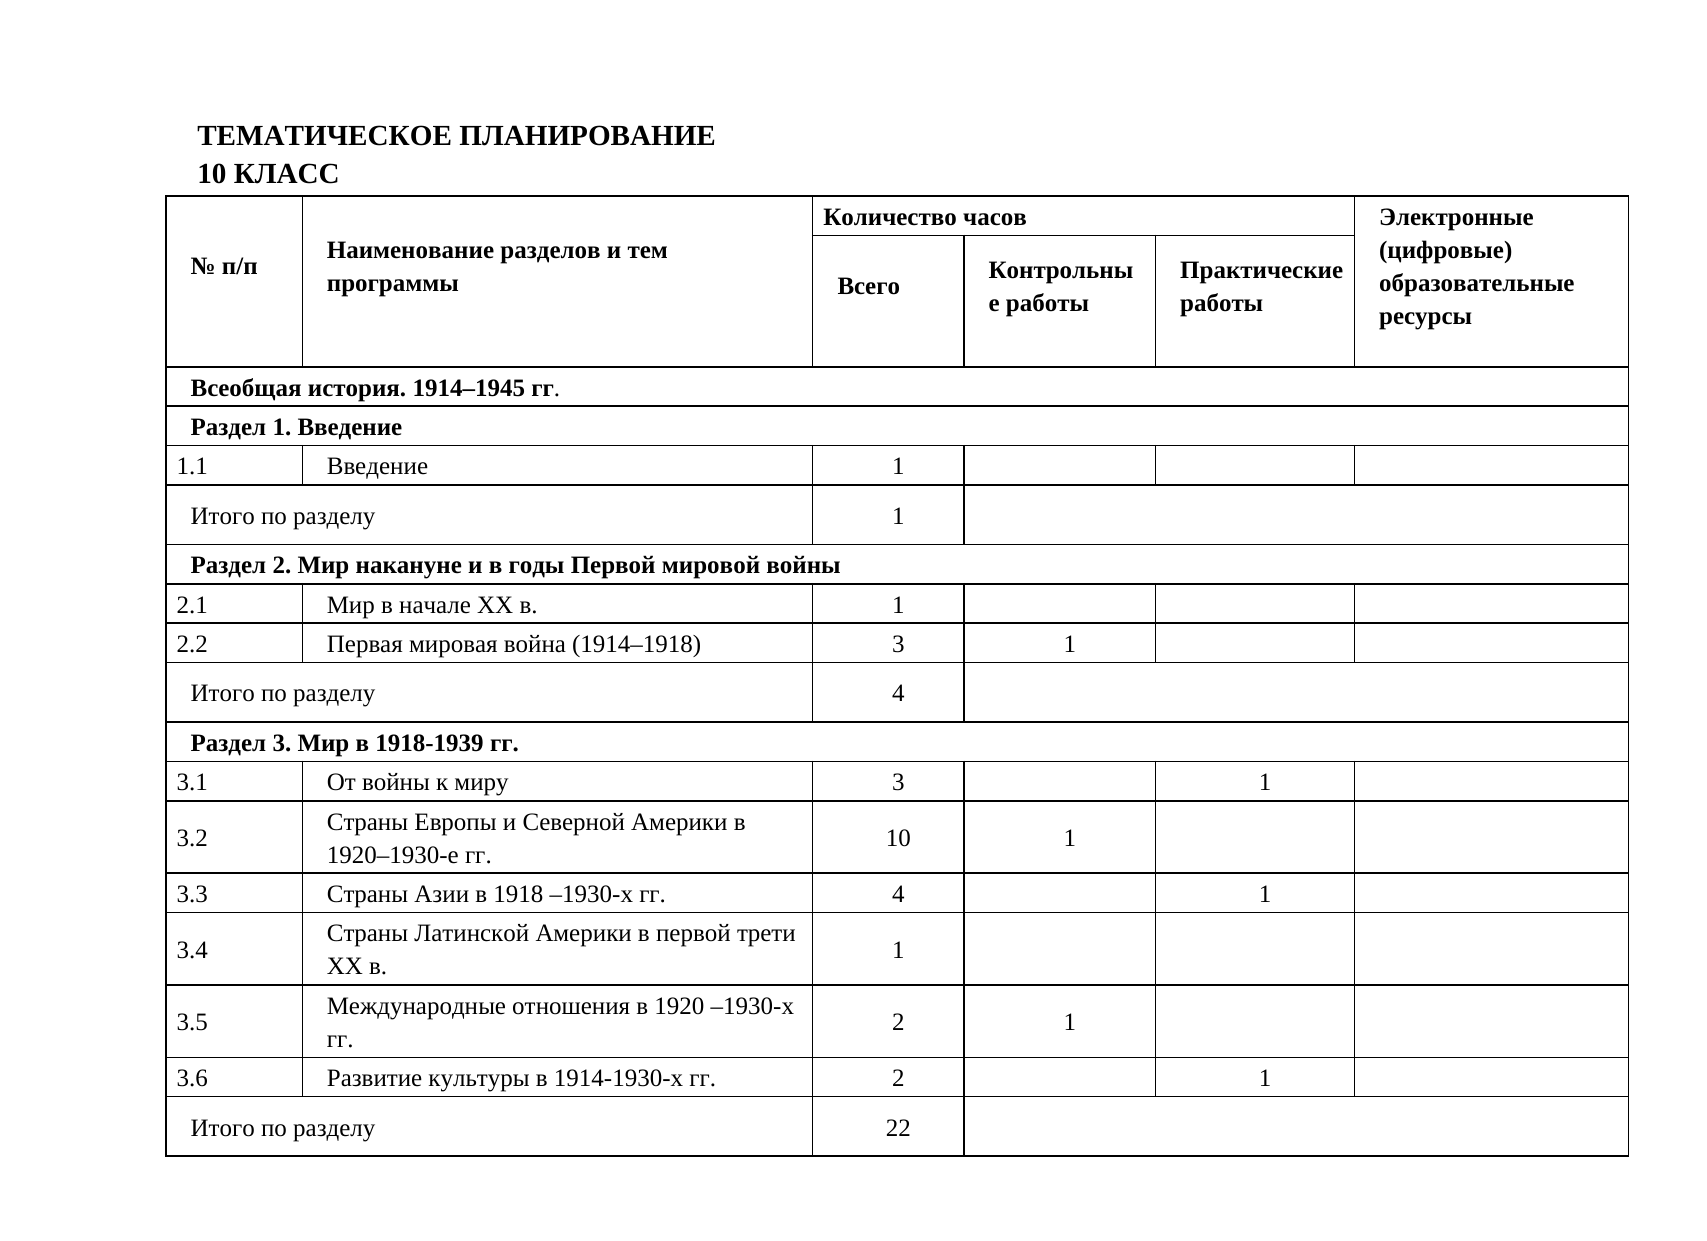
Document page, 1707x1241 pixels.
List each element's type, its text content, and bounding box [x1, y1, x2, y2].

table_cell 3.4 [167, 913, 302, 984]
table_cell 3 [813, 624, 963, 662]
table_cell 2.2 [167, 624, 302, 662]
table_cell 1 [1156, 874, 1354, 912]
table_cell 1 [1156, 762, 1354, 800]
table_cell [965, 762, 1155, 800]
table_cell Контрольные работы [965, 236, 1155, 366]
table_cell 10 [813, 802, 963, 872]
table_cell [1355, 913, 1628, 984]
table_cell 3.5 [167, 986, 302, 1056]
table_cell [965, 913, 1155, 984]
table_cell Итого по разделу [167, 1097, 812, 1155]
table_cell 1 [965, 802, 1155, 872]
table_cell Мир в начале XX в. [303, 585, 812, 622]
table_cell 1 [813, 446, 963, 484]
table_cell 1 [1156, 1058, 1354, 1096]
table_cell [965, 874, 1155, 912]
table_cell 3.1 [167, 762, 302, 800]
table_cell [1156, 585, 1354, 622]
table_cell Раздел 3. Мир в 1918-1939 гг. [167, 723, 1628, 761]
table_cell 1 [965, 624, 1155, 662]
table_cell [1355, 446, 1628, 484]
table_cell 2 [813, 1058, 963, 1096]
table_cell [1355, 874, 1628, 912]
table_cell Страны Европы и Северной Америки в 1920–1930-е гг. [303, 802, 812, 872]
table_cell От войны к миру [303, 762, 812, 800]
table_cell 1.1 [167, 446, 302, 484]
table_cell Первая мировая война (1914–1918) [303, 624, 812, 662]
table_cell 4 [813, 663, 963, 721]
table_cell [1355, 986, 1628, 1056]
table_cell 3.2 [167, 802, 302, 872]
table_cell [965, 446, 1155, 484]
table_cell Страны Азии в 1918 –1930-х гг. [303, 874, 812, 912]
table_cell [1355, 624, 1628, 662]
table_cell 4 [813, 874, 963, 912]
table_cell [965, 585, 1155, 622]
table_cell Введение [303, 446, 812, 484]
table_header Наименование разделов и тем программы [303, 197, 812, 366]
table_cell Международные отношения в 1920 –1930-х гг. [303, 986, 812, 1056]
table_cell [965, 1097, 1628, 1155]
table_header Электронные (цифровые) образовательные ресурсы [1355, 197, 1628, 366]
table_cell 1 [813, 486, 963, 543]
table_cell [1355, 802, 1628, 872]
table_cell Практические работы [1156, 236, 1354, 366]
table_cell 2 [813, 986, 963, 1056]
table_cell Итого по разделу [167, 663, 812, 721]
table_cell [1355, 762, 1628, 800]
table_cell Раздел 2. Мир накануне и в годы Первой мировой войны [167, 545, 1628, 583]
table_cell 22 [813, 1097, 963, 1155]
table_cell 3.3 [167, 874, 302, 912]
text 10 КЛАСС [190, 157, 1618, 190]
table_cell [1156, 624, 1354, 662]
table_cell [1355, 585, 1628, 622]
table_cell [965, 1058, 1155, 1096]
table_cell [965, 486, 1628, 543]
table_cell 2.1 [167, 585, 302, 622]
table_cell Раздел 1. Введение [167, 407, 1628, 445]
table_cell Развитие культуры в 1914-1930-х гг. [303, 1058, 812, 1096]
table_cell 1 [965, 986, 1155, 1056]
table_cell 1 [813, 913, 963, 984]
table_cell 3.6 [167, 1058, 302, 1096]
text ТЕМАТИЧЕСКОЕ ПЛАНИРОВАНИЕ [190, 118, 1618, 152]
table_cell 1 [813, 585, 963, 622]
table_cell [1156, 986, 1354, 1056]
table_cell Всего [813, 236, 963, 366]
table_header Количество часов [813, 197, 1354, 234]
table_cell 3 [813, 762, 963, 800]
table_cell [1156, 446, 1354, 484]
table_header № п/п [167, 197, 302, 366]
table_cell Страны Латинской Америки в первой трети XX в. [303, 913, 812, 984]
table_cell Итого по разделу [167, 486, 812, 543]
table_cell [965, 663, 1628, 721]
table_cell [1355, 1058, 1628, 1096]
table_cell [1156, 913, 1354, 984]
table_cell [1156, 802, 1354, 872]
table_cell Всеобщая история. 1914–1945 гг. [167, 368, 1628, 405]
